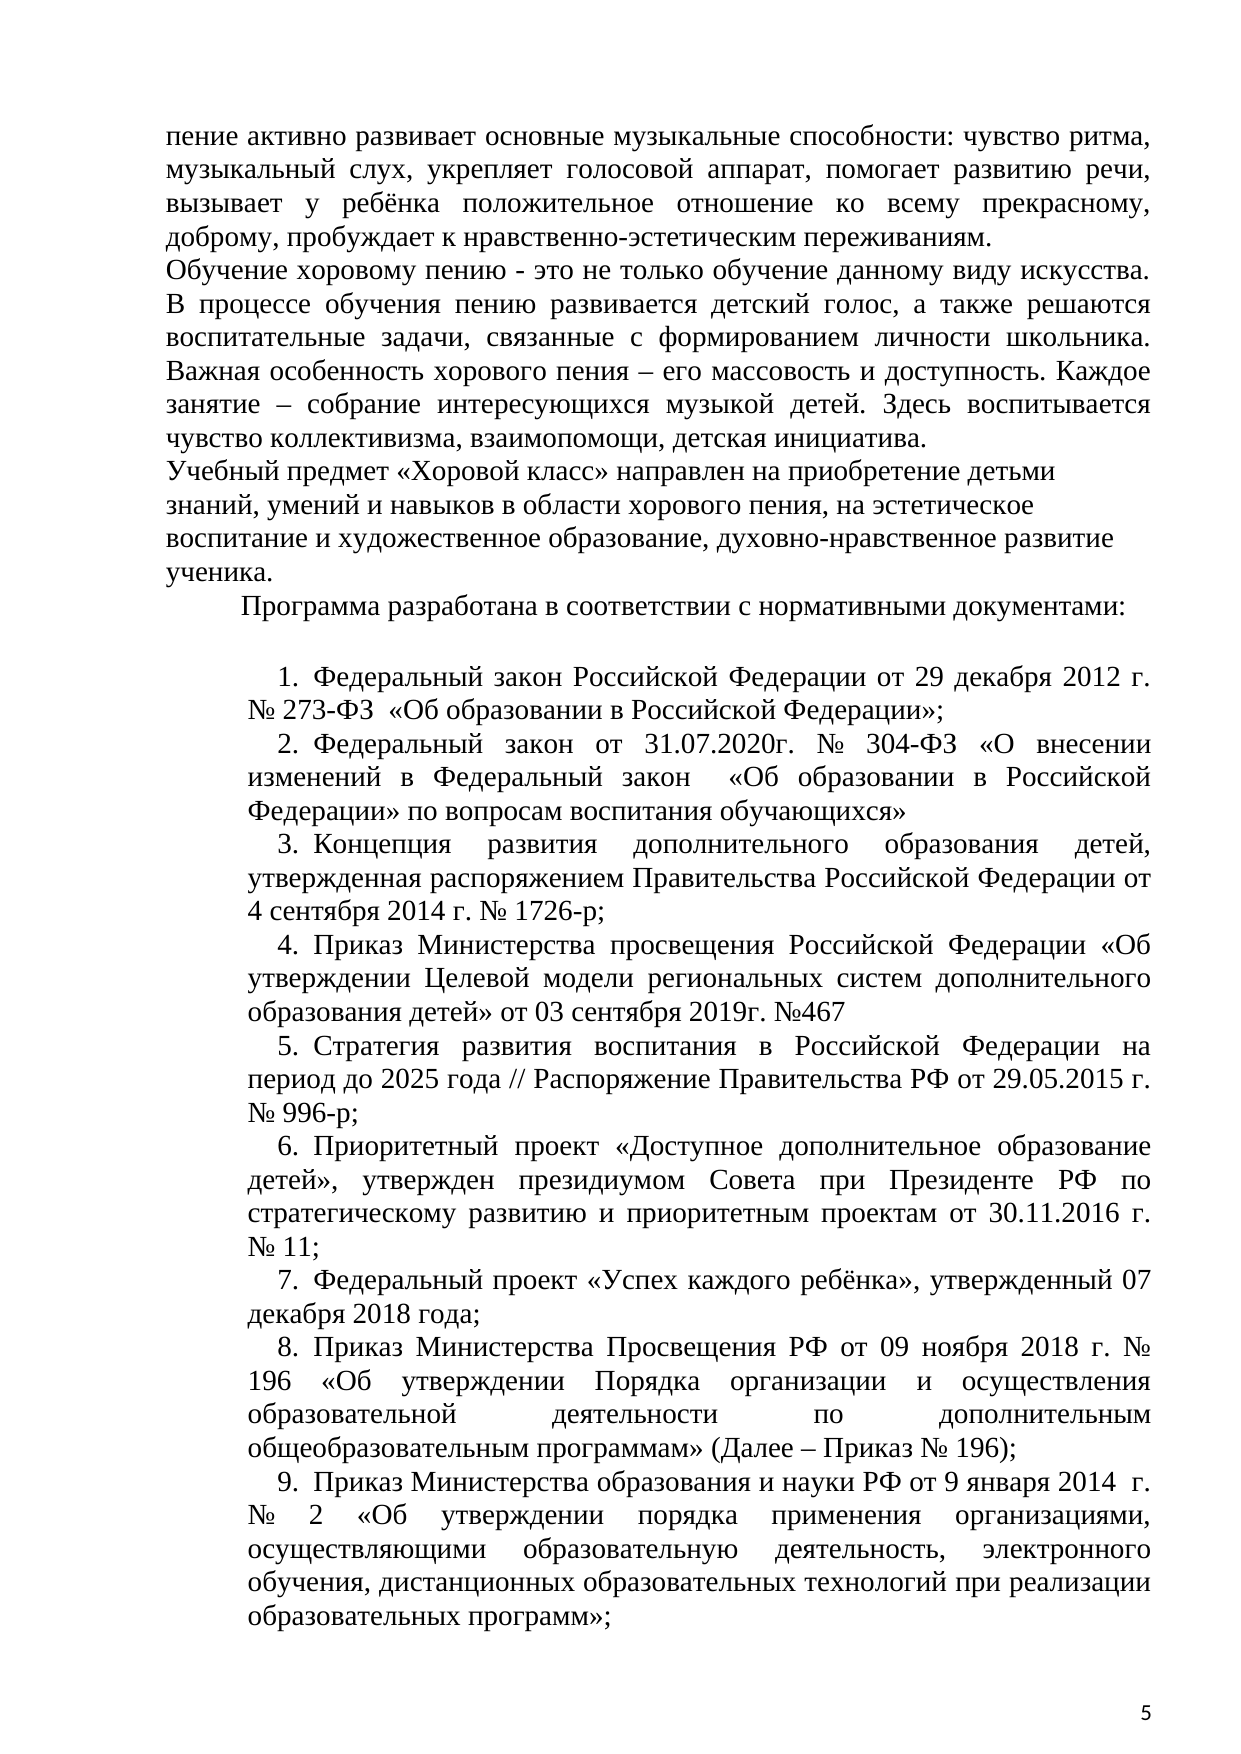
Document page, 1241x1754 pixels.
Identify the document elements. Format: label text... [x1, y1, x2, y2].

list Федеральный закон Российской Федерации от 29 декабря 2012 г. № 273-ФЗ «Об образовании в Российской Федерации»; [247, 659, 1152, 726]
list Приоритетный проект «Доступное дополнительное образование детей», утвержден президиумом Совета при Президенте РФ по стратегическому развитию и приоритетным проектам от 30.11.2016 г. № 11; [247, 1128, 1152, 1262]
list Приказ Министерства Просвещения РФ от 09 ноября 2018 г. № 196 «Об утверждении Порядка организации и осуществления образовательной деятельности по дополнительным общеобразовательным программам» (Далее – Приказ № 196); [247, 1329, 1152, 1464]
text Программа разработана в соответствии с нормативными документами: [166, 588, 1152, 621]
list Приказ Министерства образования и науки РФ от 9 января 2014 г. № 2 «Об утверждении порядка применения организациями, осуществляющими образовательную деятельность, электронного обучения, дистанционных образовательных технологий при реализации образовательных программ»; [247, 1464, 1152, 1631]
text Учебный предмет «Хоровой класс» направлен на приобретение детьми знаний, умений и навыков в области хорового пения, на эстетическое воспитание и художественное образование, духовно-нравственное развитие ученика. [166, 453, 1152, 588]
list Стратегия развития воспитания в Российской Федерации на период до 2025 года // Распоряжение Правительства РФ от 29.05.2015 г. № 996-р; [247, 1028, 1152, 1128]
list Федеральный проект «Успех каждого ребёнка», утвержденный 07 декабря 2018 года; [247, 1262, 1152, 1329]
list Приказ Министерства просвещения Российской Федерации «Об утверждении Целевой модели региональных систем дополнительного образования детей» от 03 сентября 2019г. №467 [247, 927, 1152, 1028]
list Федеральный закон от 31.07.2020г. № 304-ФЗ «О внесении изменений в Федеральный закон «Об образовании в Российской Федерации» по вопросам воспитания обучающихся» [247, 726, 1152, 826]
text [166, 118, 1152, 252]
list Концепция развития дополнительного образования детей, утвержденная распоряжением Правительства Российской Федерации от 4 сентября 2014 г. № 1726-р; [247, 826, 1152, 927]
text Обучение хоровому пению - это не только обучение данному виду искусства. В процессе обучения пению развивается детский голос, а также решаются воспитательные задачи, связанные с формированием личности школьника. Важная особенность хорового пения – его массовость и доступность. Каждое занятие – собрание интересующихся музыкой детей. Здесь воспитывается чувство коллективизма, взаимопомощи, детская инициатива. [166, 252, 1152, 453]
